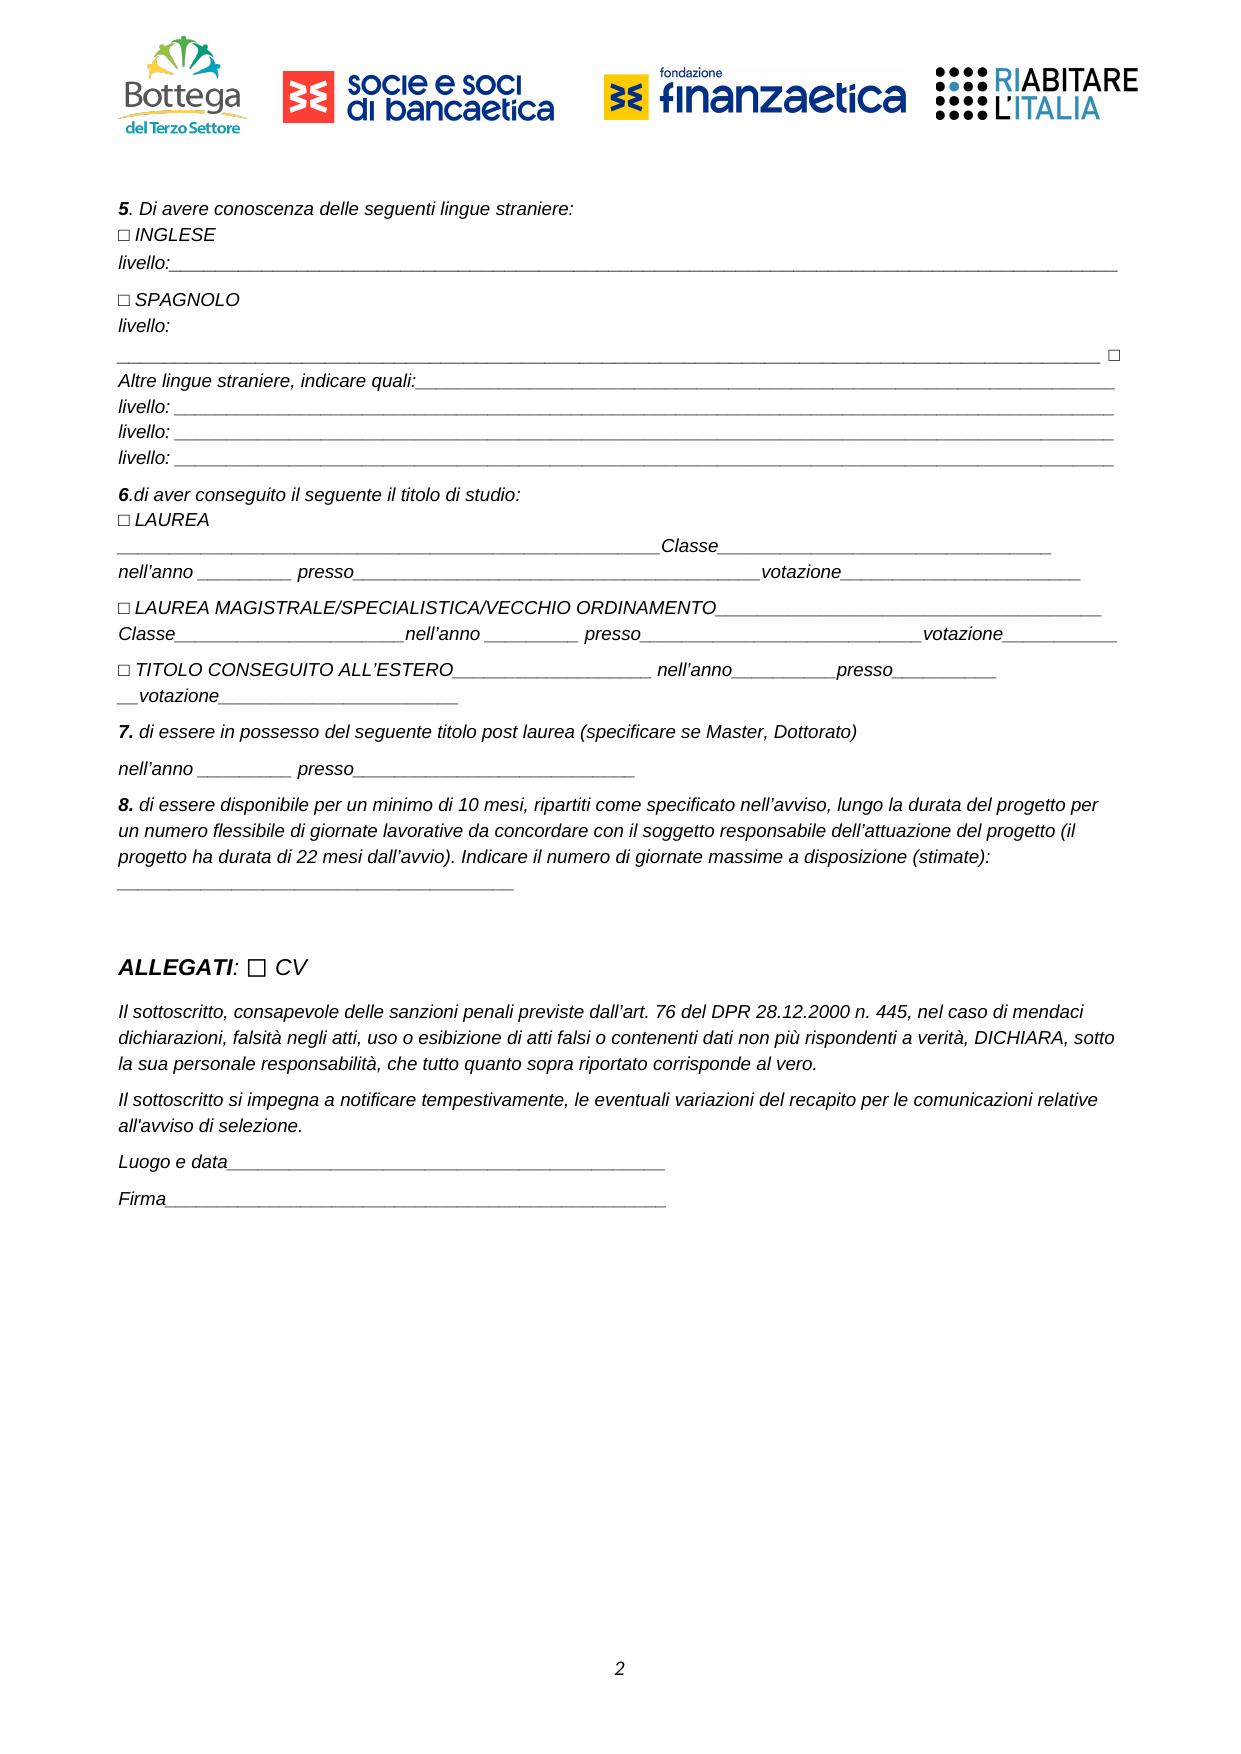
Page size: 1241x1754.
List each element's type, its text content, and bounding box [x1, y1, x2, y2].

text 6.di aver conseguito il seguente il titolo di studio: □ LAUREA ____________________________________________________Classe________________________________ nell’anno _________ presso_______________________________________votazione_______________________ [118, 483, 1122, 582]
text □ LAUREA MAGISTRALE/SPECIALISTICA/VECCHIO ORDINAMENTO_____________________________________ Classe______________________nell’anno _________ presso___________________________votazione___________ [118, 597, 1122, 644]
picture [282, 71, 554, 123]
picture [604, 67, 906, 120]
text nell’anno _________ presso___________________________ [118, 757, 1122, 779]
text Luogo e data__________________________________________ [118, 1151, 1122, 1173]
text 7. di essere in possesso del seguente titolo post laurea (specificare se Master, Dottorato) [118, 721, 1122, 743]
text □ TITOLO CONSEGUITO ALL’ESTERO___________________ nell’anno__________presso__________ __votazione_______________________ [118, 659, 1122, 707]
text 5. Di avere conoscenza delle seguenti lingue straniere: □ INGLESE livello:__________________________________________________________________________________ [118, 197, 1122, 274]
text □ SPAGNOLO livello: _____________________________________________________________________________________ □ Altre lingue straniere, indicare quali:___________________________________________________________________ livello: __________________________________________________________________________________________ livello: __________________________________________________________________________________________ livello: __________________________________________________________________________________________ [118, 289, 1122, 469]
picture [105, 9, 260, 168]
text 8. di essere disponibile per un minimo di 10 mesi, ripartiti come specificato nell’avviso, lungo la durata del progetto per un numero flessibile di giornate lavorative da concordare con il soggetto responsabile dell’attuazione del progetto (il progetto ha durata di 22 mesi dall’avvio). Indicare il numero di giornate massime a disposizione (stimate): ______________________________________ [118, 794, 1122, 893]
text Firma________________________________________________ [118, 1188, 1122, 1209]
text Il sottoscritto, consapevole delle sanzioni penali previste dall’art. 76 del DPR 28.12.2000 n. 445, nel caso di mendaci dichiarazioni, falsità negli atti, uso o esibizione di atti falsi o contenenti dati non più rispondenti a verità, DICHIARA, sotto la sua personale responsabilità, che tutto quanto sopra riportato corrisponde al vero. [118, 1001, 1122, 1074]
text ALLEGATI: ◻ CV [118, 947, 1122, 984]
text Il sottoscritto si impegna a notificare tempestivamente, le eventuali variazioni del recapito per le comunicazioni relative all'avviso di selezione. [118, 1089, 1122, 1137]
picture [936, 67, 1138, 120]
